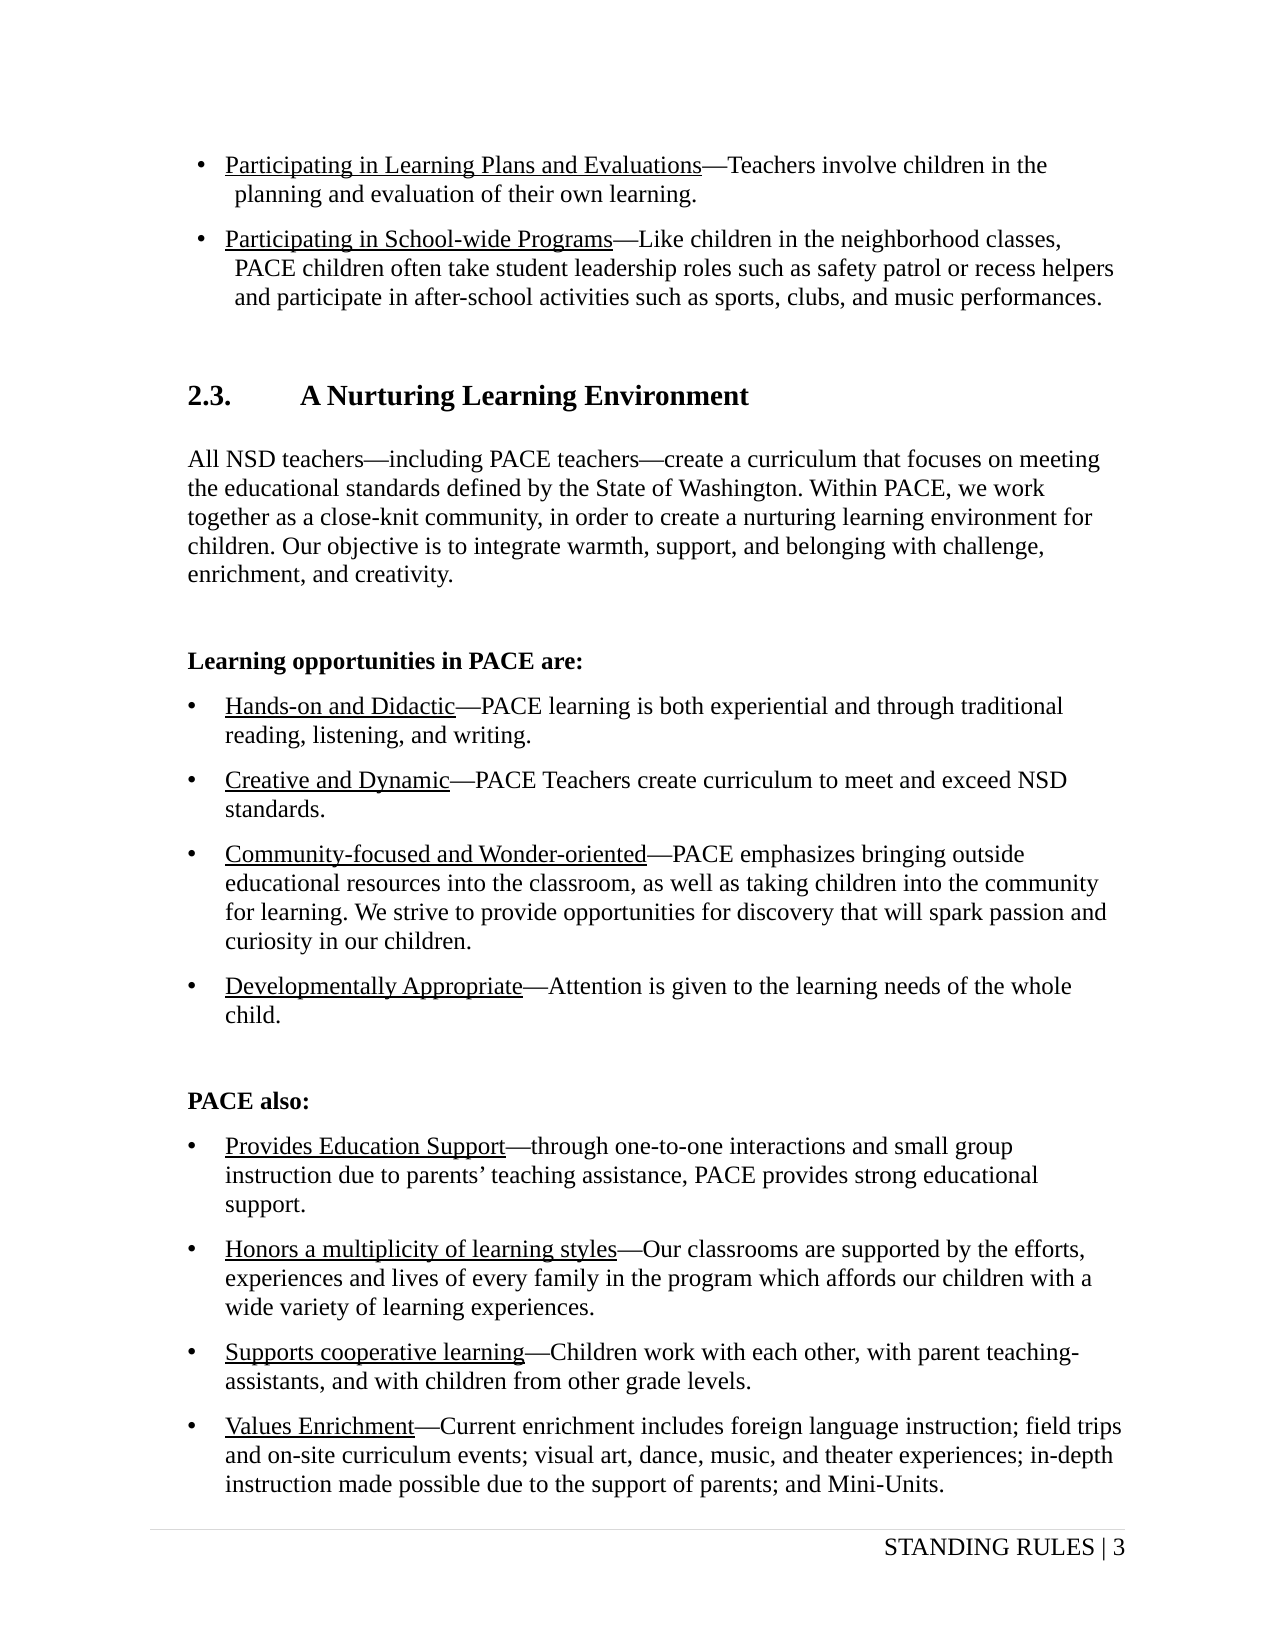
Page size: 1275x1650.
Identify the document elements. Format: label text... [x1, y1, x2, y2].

list Developmentally Appropriate—Attention is given to the learning needs of the whole child. [187, 971, 1125, 1029]
text All NSD teachers—including PACE teachers—create a curriculum that focuses on meeting the educational standards defined by the State of Washington. Within PACE, we work together as a close-knit community, in order to create a nurturing learning environment for children. Our objective is to integrate warmth, support, and belonging with challenge, enrichment, and creativity. [187, 444, 1125, 588]
list Honors a multiplicity of learning styles—Our classrooms are supported by the efforts, experiences and lives of every family in the program which affords our children with a wide variety of learning experiences. [187, 1234, 1125, 1321]
list Creative and Dynamic—PACE Teachers create curriculum to meet and exceed NSD standards. [187, 765, 1125, 823]
list Hands-on and Didactic—PACE learning is both experiential and through traditional reading, listening, and writing. [187, 691, 1125, 749]
list Community-focused and Wonder-oriented—PACE emphasizes bringing outside educational resources into the classroom, as well as taking children into the community for learning. We strive to provide opportunities for discovery that will spark passion and curiosity in our children. [187, 839, 1125, 954]
list Participating in Learning Plans and Evaluations—Teachers involve children in the planning and evaluation of their own learning. [197, 150, 1125, 207]
list Participating in School-wide Programs—Like children in the neighborhood classes, PACE children often take student leadership roles such as safety patrol or recess helpers and participate in after-school activities such as sports, clubs, and music performances. [197, 224, 1125, 310]
list Supports cooperative learning—Children work with each other, with parent teaching-assistants, and with children from other grade levels. [187, 1337, 1125, 1395]
text Learning opportunities in PACE are: [187, 646, 1125, 674]
text PACE also: [187, 1086, 1125, 1115]
subtitle A Nurturing Learning Environment [187, 378, 1125, 412]
list Provides Education Support—through one-to-one interactions and small group instruction due to parents’ teaching assistance, PACE provides strong educational support. [187, 1131, 1125, 1218]
list Values Enrichment—Current enrichment includes foreign language instruction; field trips and on-site curriculum events; visual art, dance, music, and theater experiences; in-depth instruction made possible due to the support of parents; and Mini-Units. [187, 1411, 1125, 1498]
